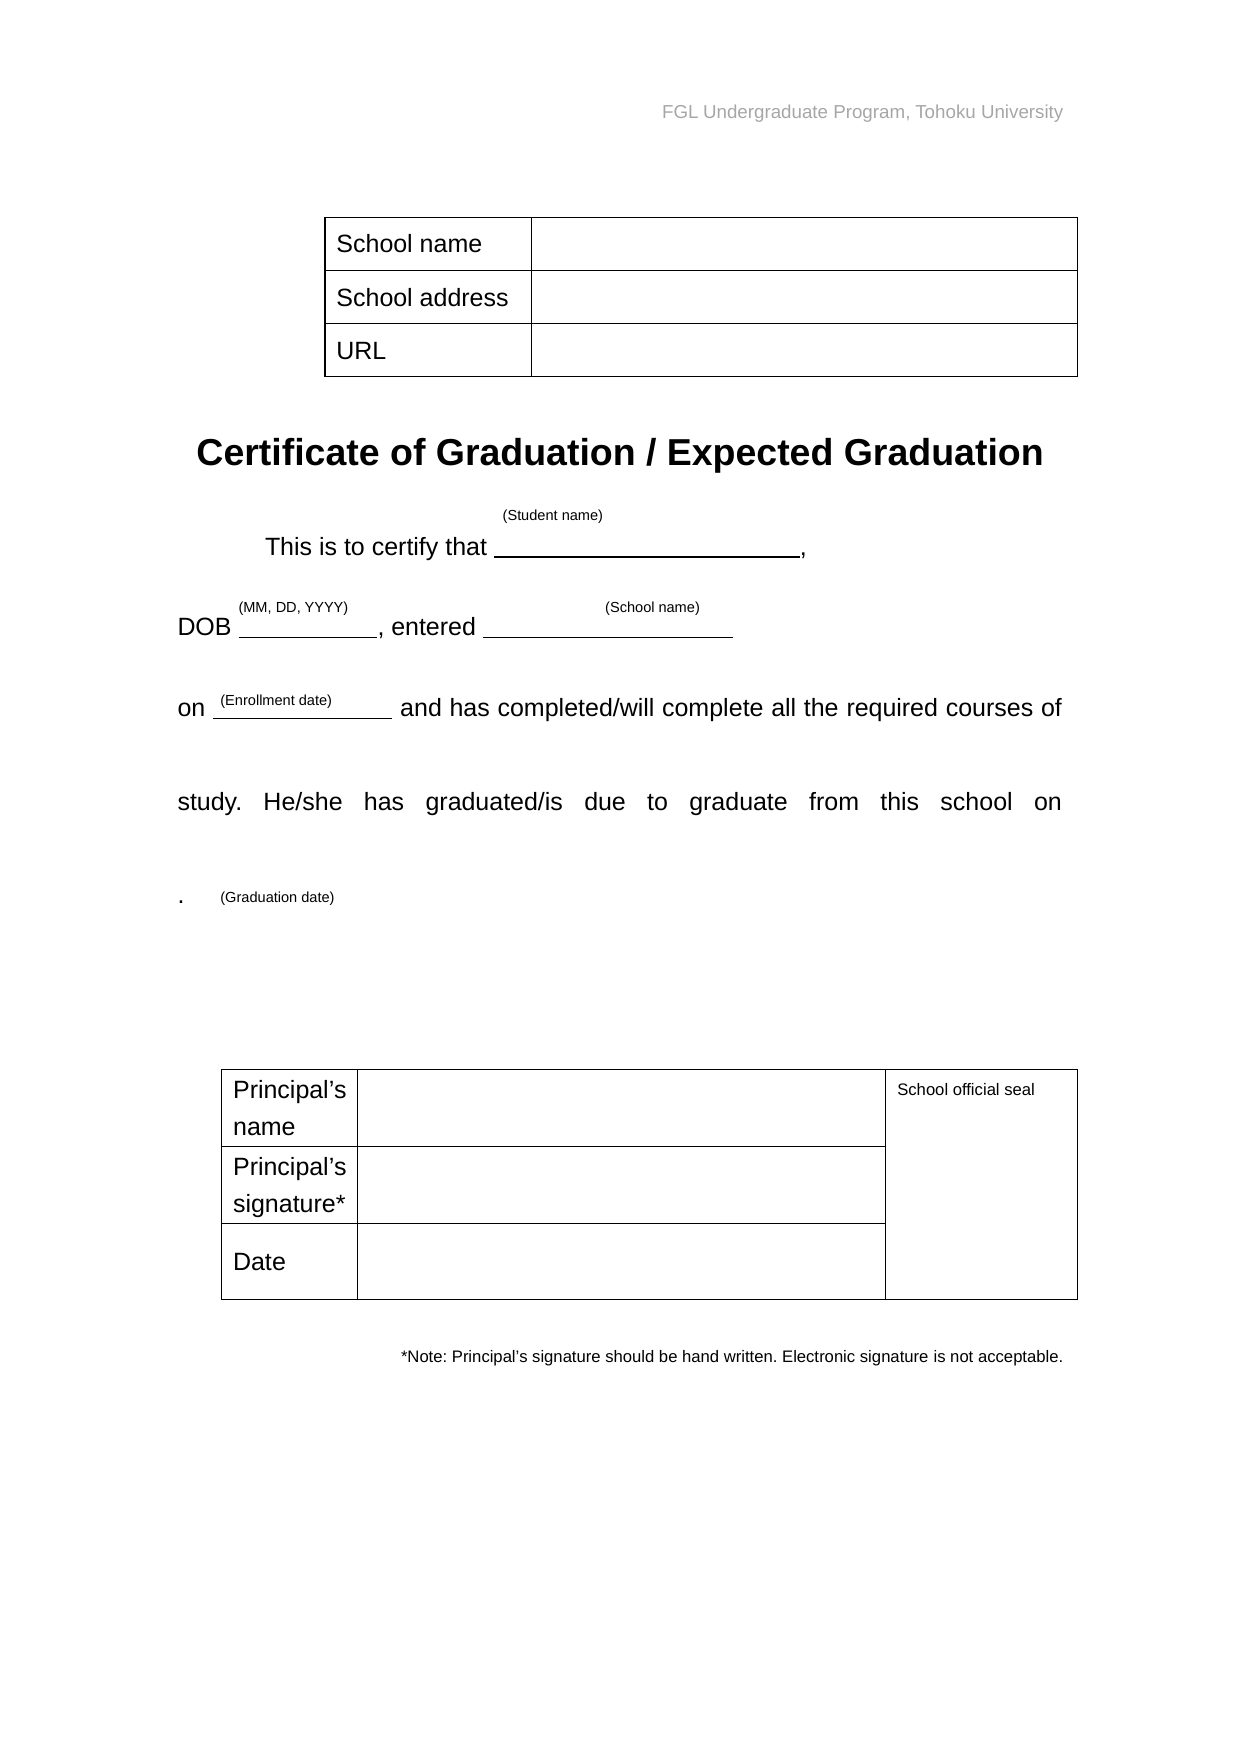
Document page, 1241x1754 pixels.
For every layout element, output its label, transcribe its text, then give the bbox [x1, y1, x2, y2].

table_cell School address [326, 271, 531, 323]
table_cell URL [326, 324, 531, 376]
table_cell Date [222, 1224, 357, 1299]
text *Note: Principal’s signature should be hand written. Electronic signature is not acceptable. [177, 1338, 1063, 1375]
text DOB , entered [177, 608, 1063, 645]
table_header School name [326, 218, 531, 270]
text Certificate of Graduation / Expected Graduation [177, 415, 1063, 490]
table_header School official seal [886, 1070, 1077, 1299]
table_header Principal’s name [222, 1070, 357, 1146]
table_cell [532, 271, 1077, 323]
table_cell [358, 1224, 885, 1299]
table_cell Principal’s signature* [222, 1147, 357, 1223]
text on and has completed/will complete all the required courses of study. He/she has graduated/is due to graduate from this school on . [177, 688, 1063, 913]
table_header [358, 1070, 885, 1146]
table_cell [532, 324, 1077, 376]
table_header [532, 218, 1077, 270]
table_cell [358, 1147, 885, 1223]
text This is to certify that , [177, 527, 1063, 565]
